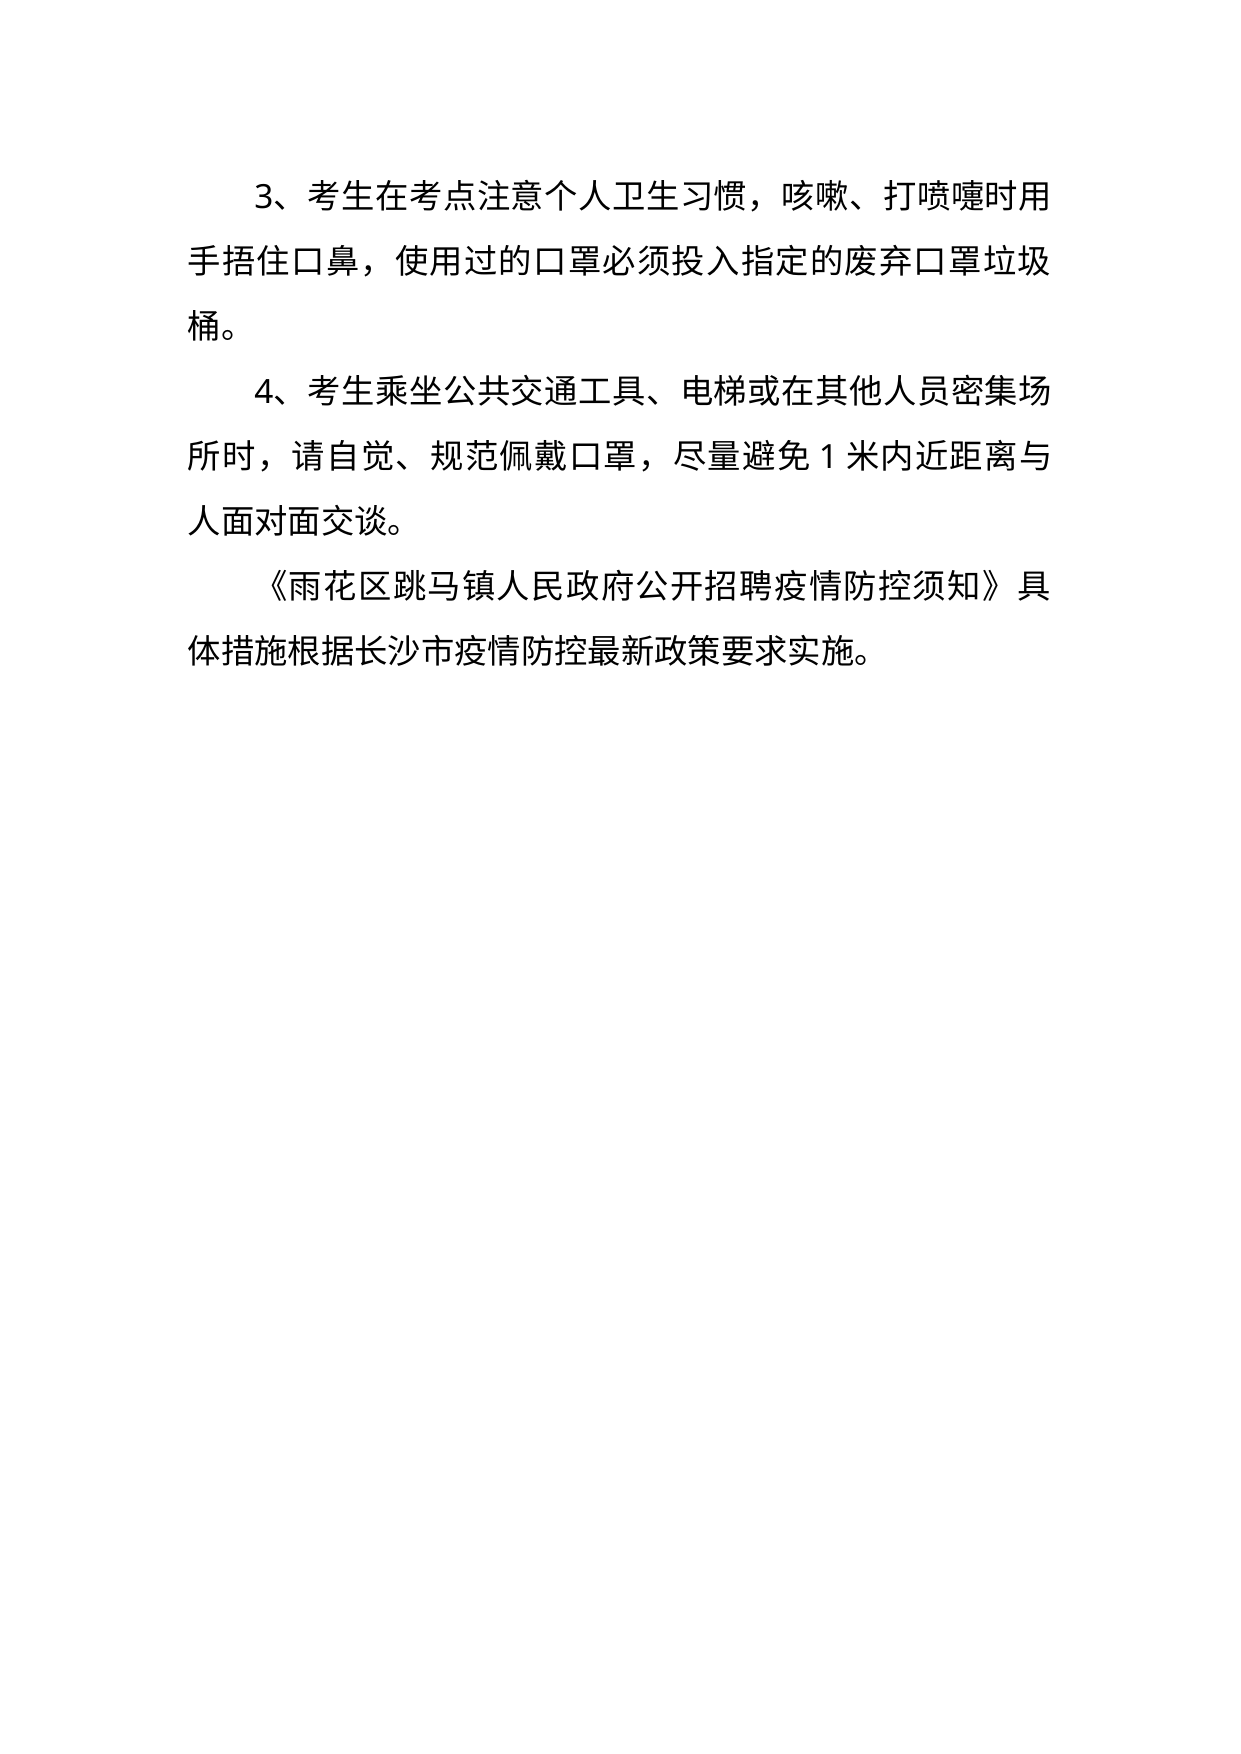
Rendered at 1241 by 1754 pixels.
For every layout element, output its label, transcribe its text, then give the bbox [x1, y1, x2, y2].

text 4、考生乘坐公共交通工具、电梯或在其他人员密集场所时，请自觉、规范佩戴口罩，尽量避免1米内近距离与人面对面交谈。 [187, 357, 1053, 552]
text 《雨花区跳马镇人民政府公开招聘疫情防控须知》具体措施根据长沙市疫情防控最新政策要求实施。 [187, 552, 1053, 682]
text 3、考生在考点注意个人卫生习惯，咳嗽、打喷嚏时用手捂住口鼻，使用过的口罩必须投入指定的废弃口罩垃圾桶。 [187, 162, 1053, 357]
